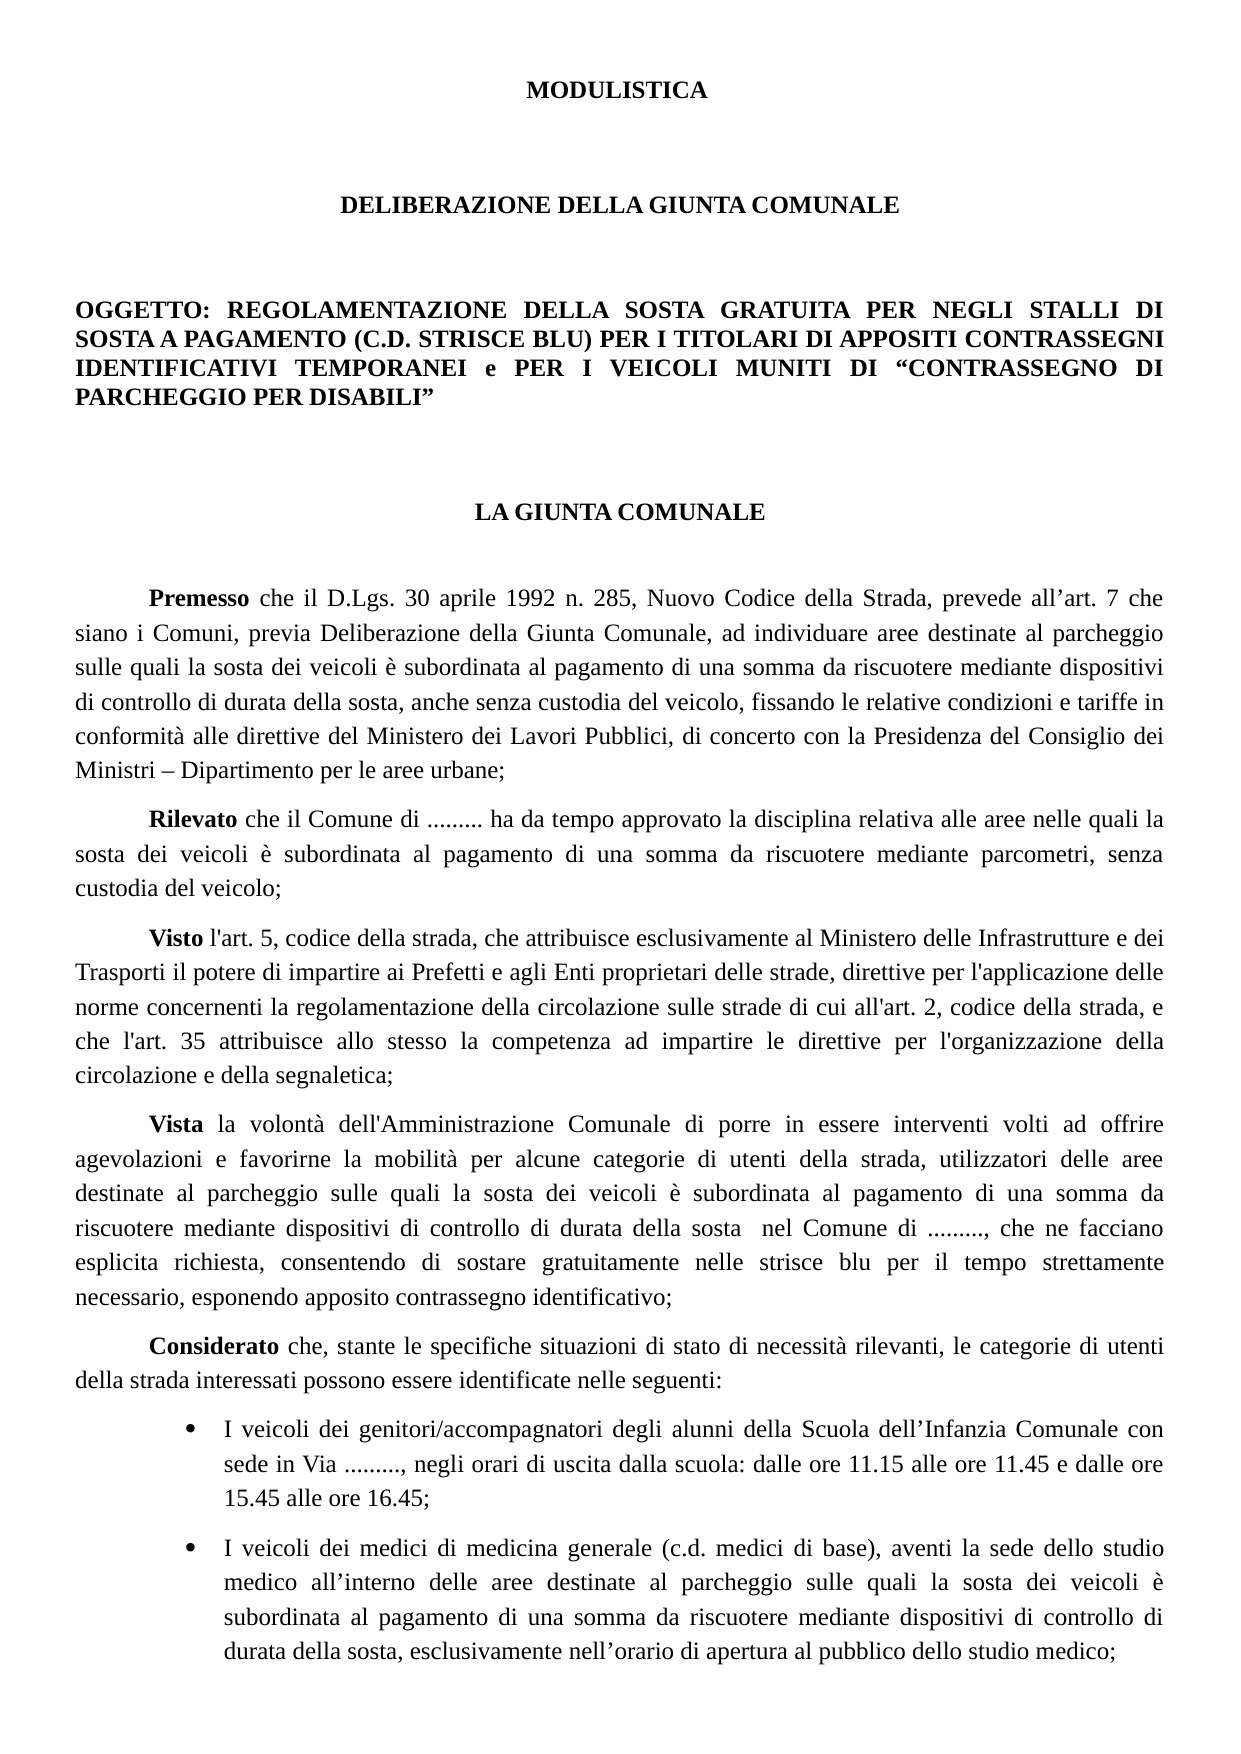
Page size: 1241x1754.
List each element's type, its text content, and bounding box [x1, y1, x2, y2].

text Considerato che, stante le specifiche situazioni di stato di necessità rilevanti, le categorie di utenti della strada interessati possono essere identificate nelle seguenti: [75, 1331, 1165, 1394]
text Visto l'art. 5, codice della strada, che attribuisce esclusivamente al Ministero delle Infrastrutture e dei Trasporti il potere di impartire ai Prefetti e agli Enti proprietari delle strade, direttive per l'applicazione delle norme concernenti la regolamentazione della circolazione sulle strade di cui all'art. 2, codice della strada, e che l'art. 35 attribuisce allo stesso la competenza ad impartire le direttive per l'organizzazione della circolazione e della segnaletica; [75, 923, 1165, 1089]
list I veicoli dei medici di medicina generale (c.d. medici di base), aventi la sede dello studio medico all’interno delle aree destinate al parcheggio sulle quali la sosta dei veicoli è subordinata al pagamento di una somma da riscuotere mediante dispositivi di controllo di durata della sosta, esclusivamente nell’orario di apertura al pubblico dello studio medico; [186, 1533, 1165, 1665]
text Premesso che il D.Lgs. 30 aprile 1992 n. 285, Nuovo Codice della Strada, prevede all’art. 7 che siano i Comuni, previa Deliberazione della Giunta Comunale, ad individuare aree destinate al parcheggio sulle quali la sosta dei veicoli è subordinata al pagamento di una somma da riscuotere mediante dispositivi di controllo di durata della sosta, anche senza custodia del veicolo, fissando le relative condizioni e tariffe in conformità alle direttive del Ministero dei Lavori Pubblici, di concerto con la Presidenza del Consiglio dei Ministri – Dipartimento per le aree urbane; [75, 583, 1165, 784]
text Rilevato che il Comune di ......... ha da tempo approvato la disciplina relativa alle aree nelle quali la sosta dei veicoli è subordinata al pagamento di una somma da riscuotere mediante parcometri, senza custodia del veicolo; [75, 804, 1165, 902]
text LA GIUNTA COMUNALE [75, 497, 1165, 526]
text OGGETTO: REGOLAMENTAZIONE DELLA SOSTA GRATUITA PER NEGLI STALLI DI SOSTA A PAGAMENTO (C.D. STRISCE BLU) PER I TITOLARI DI APPOSITI CONTRASSEGNI IDENTIFICATIVI TEMPORANEI e PER I VEICOLI MUNITI DI “CONTRASSEGNO DI PARCHEGGIO PER DISABILI” [75, 296, 1165, 411]
text MODULISTICA [75, 75, 1165, 104]
text Vista la volontà dell'Amministrazione Comunale di porre in essere interventi volti ad offrire agevolazioni e favorirne la mobilità per alcune categorie di utenti della strada, utilizzatori delle aree destinate al parcheggio sulle quali la sosta dei veicoli è subordinata al pagamento di una somma da riscuotere mediante dispositivi di controllo di durata della sosta nel Comune di ........., che ne facciano esplicita richiesta, consentendo di sostare gratuitamente nelle strisce blu per il tempo strettamente necessario, esponendo apposito contrassegno identificativo; [75, 1109, 1165, 1311]
text DELIBERAZIONE DELLA GIUNTA COMUNALE [75, 190, 1165, 219]
list I veicoli dei genitori/accompagnatori degli alunni della Scuola dell’Infanzia Comunale con sede in Via ........., negli orari di uscita dalla scuola: dalle ore 11.15 alle ore 11.45 e dalle ore 15.45 alle ore 16.45; [186, 1414, 1165, 1512]
